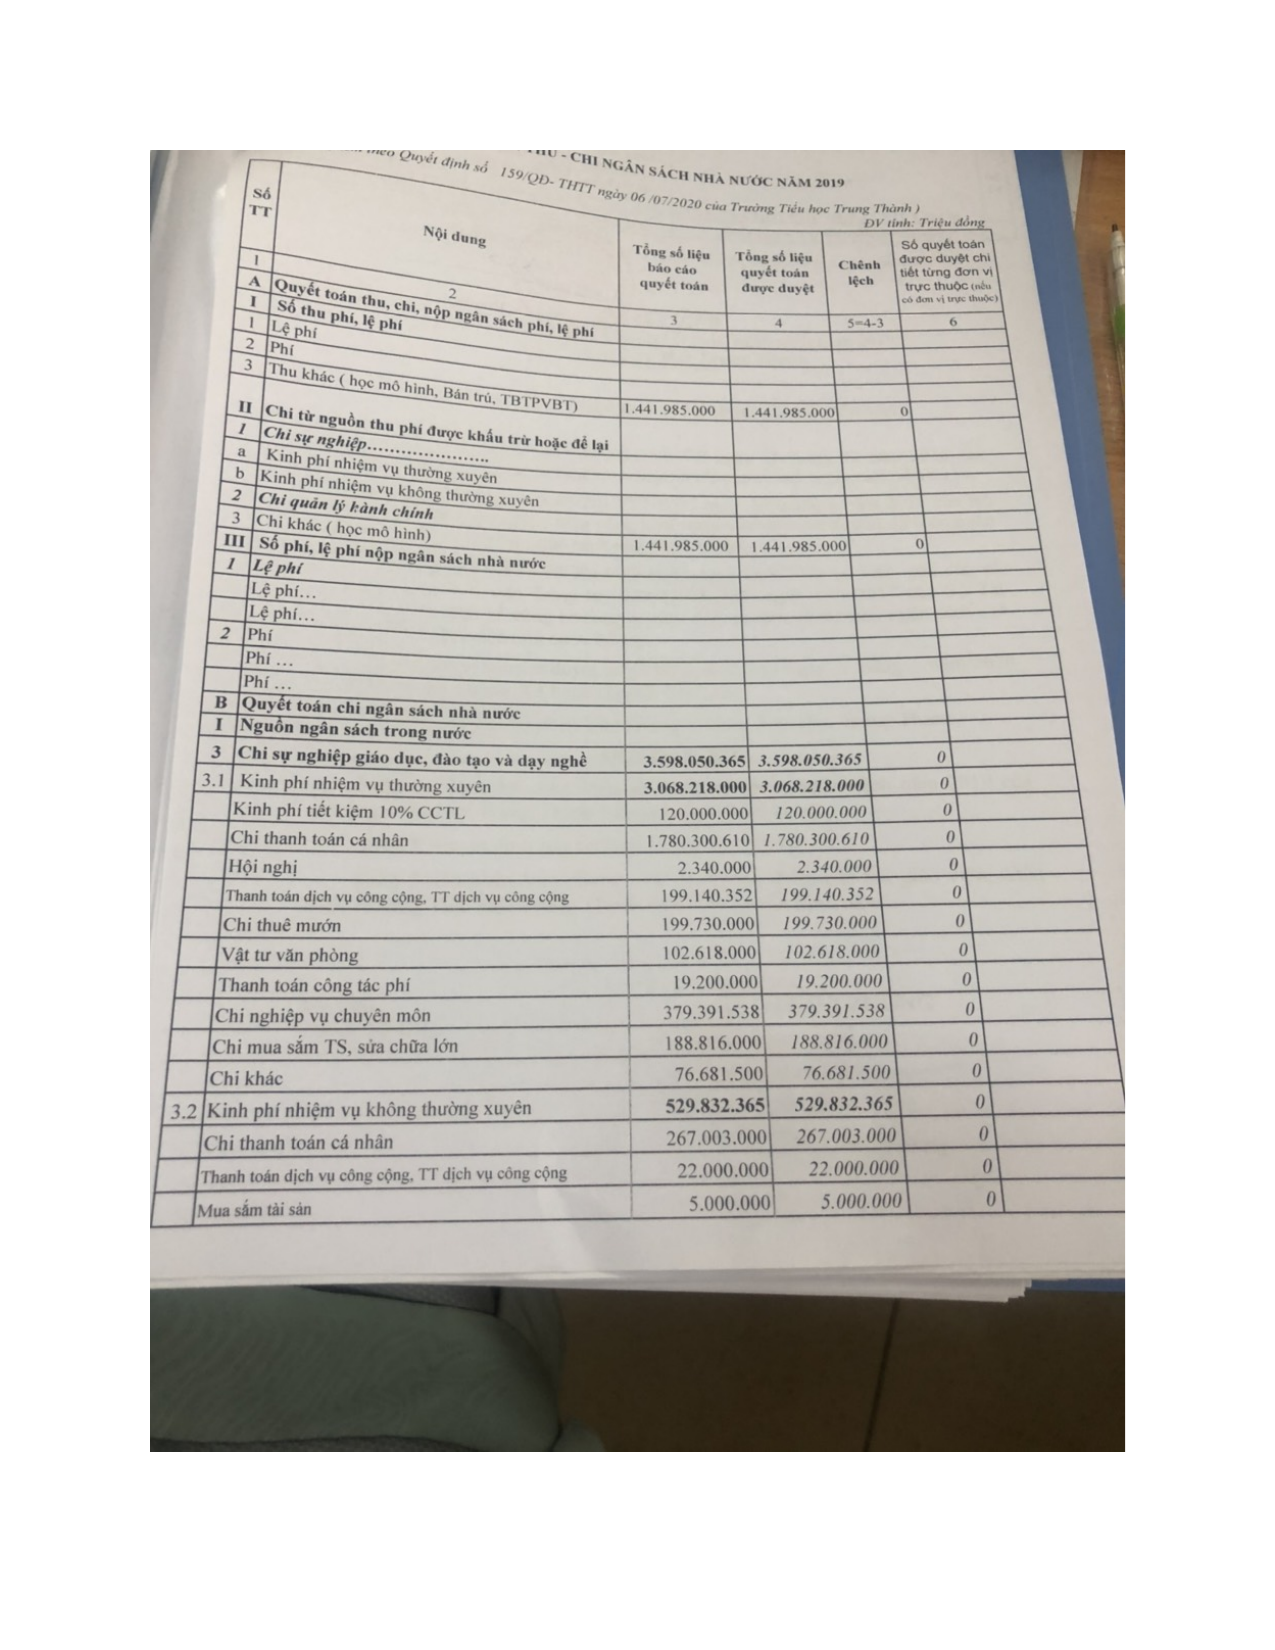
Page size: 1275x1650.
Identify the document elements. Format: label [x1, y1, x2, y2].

picture [150, 150, 1125, 1452]
